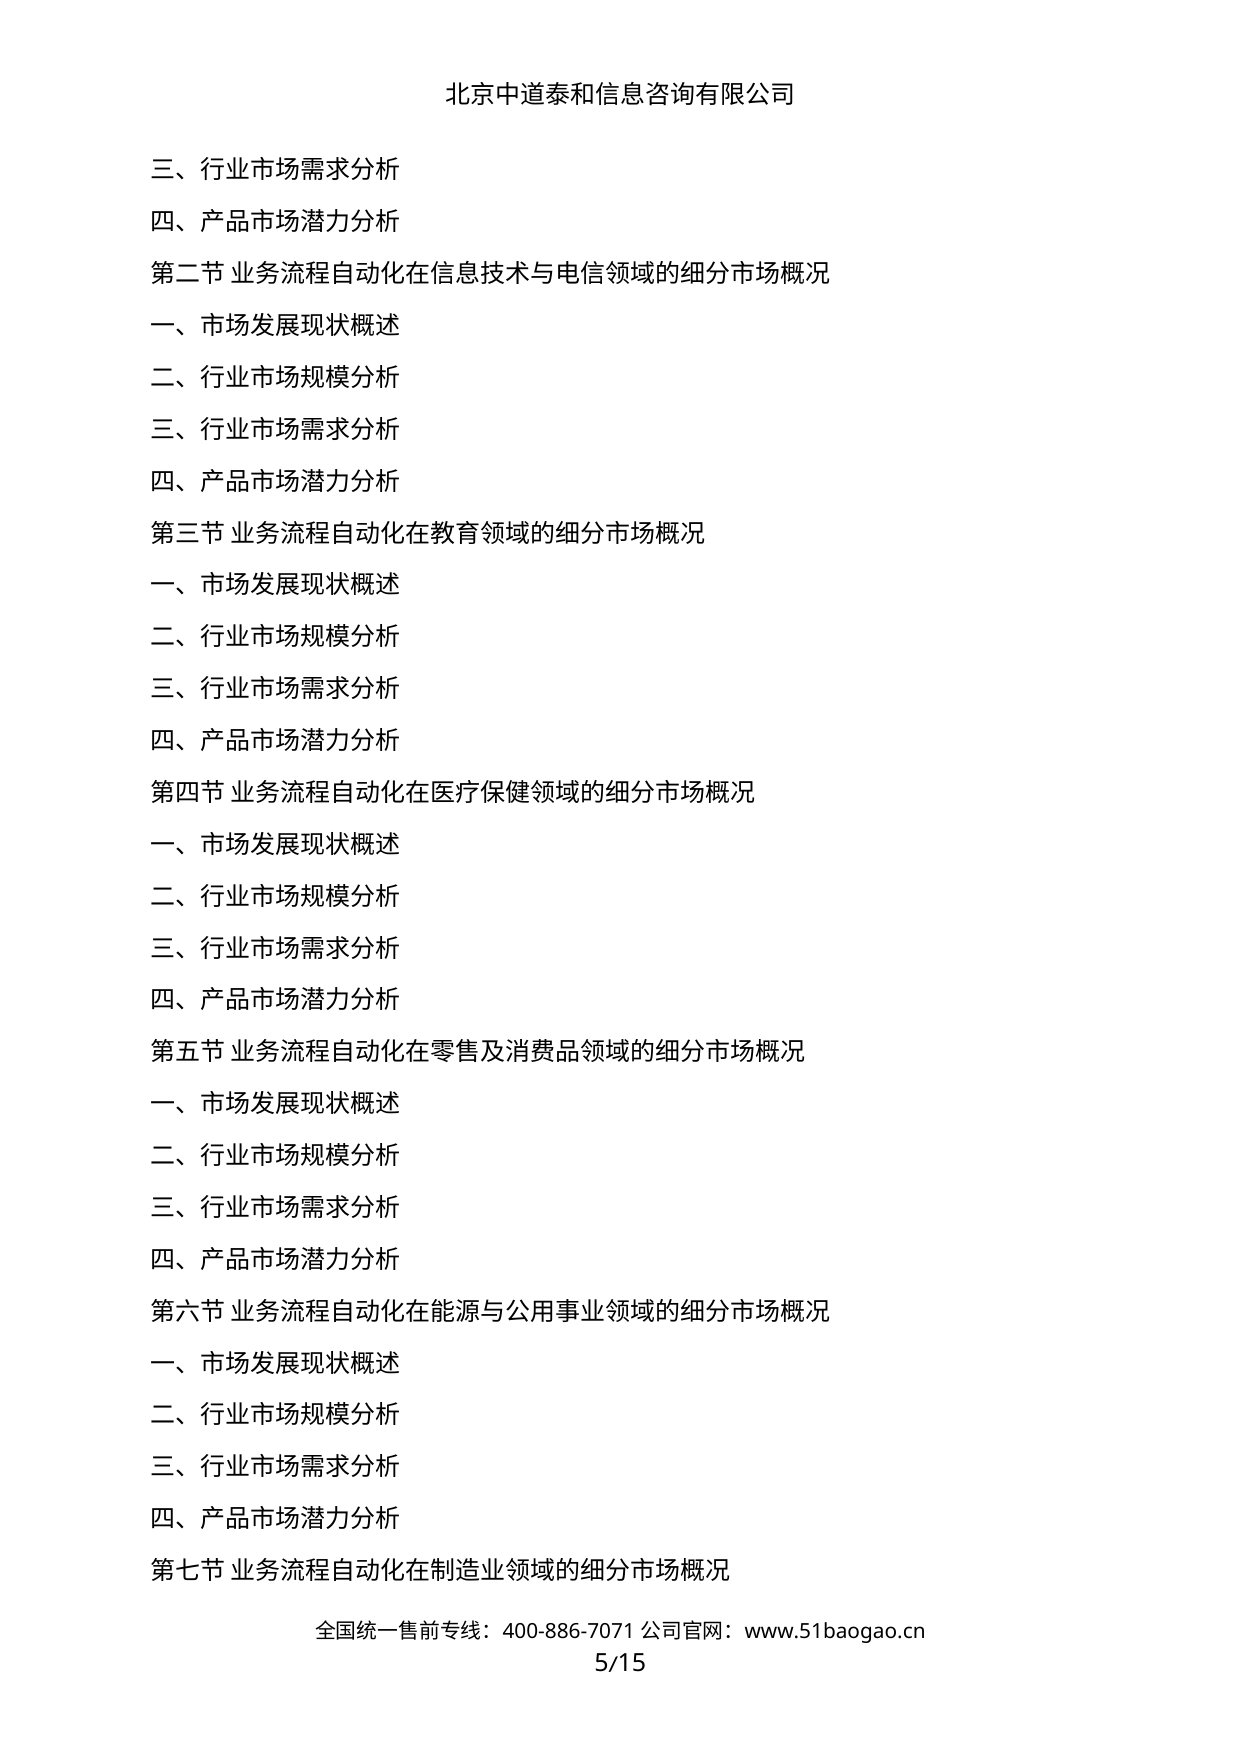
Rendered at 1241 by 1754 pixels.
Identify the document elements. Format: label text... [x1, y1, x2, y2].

text 三、行业市场需求分析 [150, 409, 1090, 446]
text 一、市场发展现状概述 [150, 565, 1090, 601]
text 三、行业市场需求分析 [150, 1447, 1090, 1483]
text 二、行业市场规模分析 [150, 357, 1090, 394]
text 一、市场发展现状概述 [150, 1084, 1090, 1120]
text 二、行业市场规模分析 [150, 1136, 1090, 1172]
text 四、产品市场潜力分析 [150, 461, 1090, 497]
text 三、行业市场需求分析 [150, 928, 1090, 964]
text 三、行业市场需求分析 [150, 150, 1090, 186]
text 第七节 业务流程自动化在制造业领域的细分市场概况 [150, 1551, 1090, 1587]
text 第二节 业务流程自动化在信息技术与电信领域的细分市场概况 [150, 254, 1090, 290]
text 一、市场发展现状概述 [150, 824, 1090, 861]
text 一、市场发展现状概述 [150, 306, 1090, 342]
text 第五节 业务流程自动化在零售及消费品领域的细分市场概况 [150, 1032, 1090, 1068]
text 二、行业市场规模分析 [150, 876, 1090, 912]
text 三、行业市场需求分析 [150, 669, 1090, 705]
text 一、市场发展现状概述 [150, 1343, 1090, 1379]
text 三、行业市场需求分析 [150, 1187, 1090, 1224]
text 二、行业市场规模分析 [150, 617, 1090, 653]
text 二、行业市场规模分析 [150, 1395, 1090, 1431]
text 第六节 业务流程自动化在能源与公用事业领域的细分市场概况 [150, 1291, 1090, 1327]
text 四、产品市场潜力分析 [150, 1499, 1090, 1535]
text 四、产品市场潜力分析 [150, 721, 1090, 757]
text 四、产品市场潜力分析 [150, 202, 1090, 238]
text 四、产品市场潜力分析 [150, 980, 1090, 1016]
text 四、产品市场潜力分析 [150, 1239, 1090, 1276]
text 第三节 业务流程自动化在教育领域的细分市场概况 [150, 513, 1090, 549]
text 第四节 业务流程自动化在医疗保健领域的细分市场概况 [150, 772, 1090, 809]
